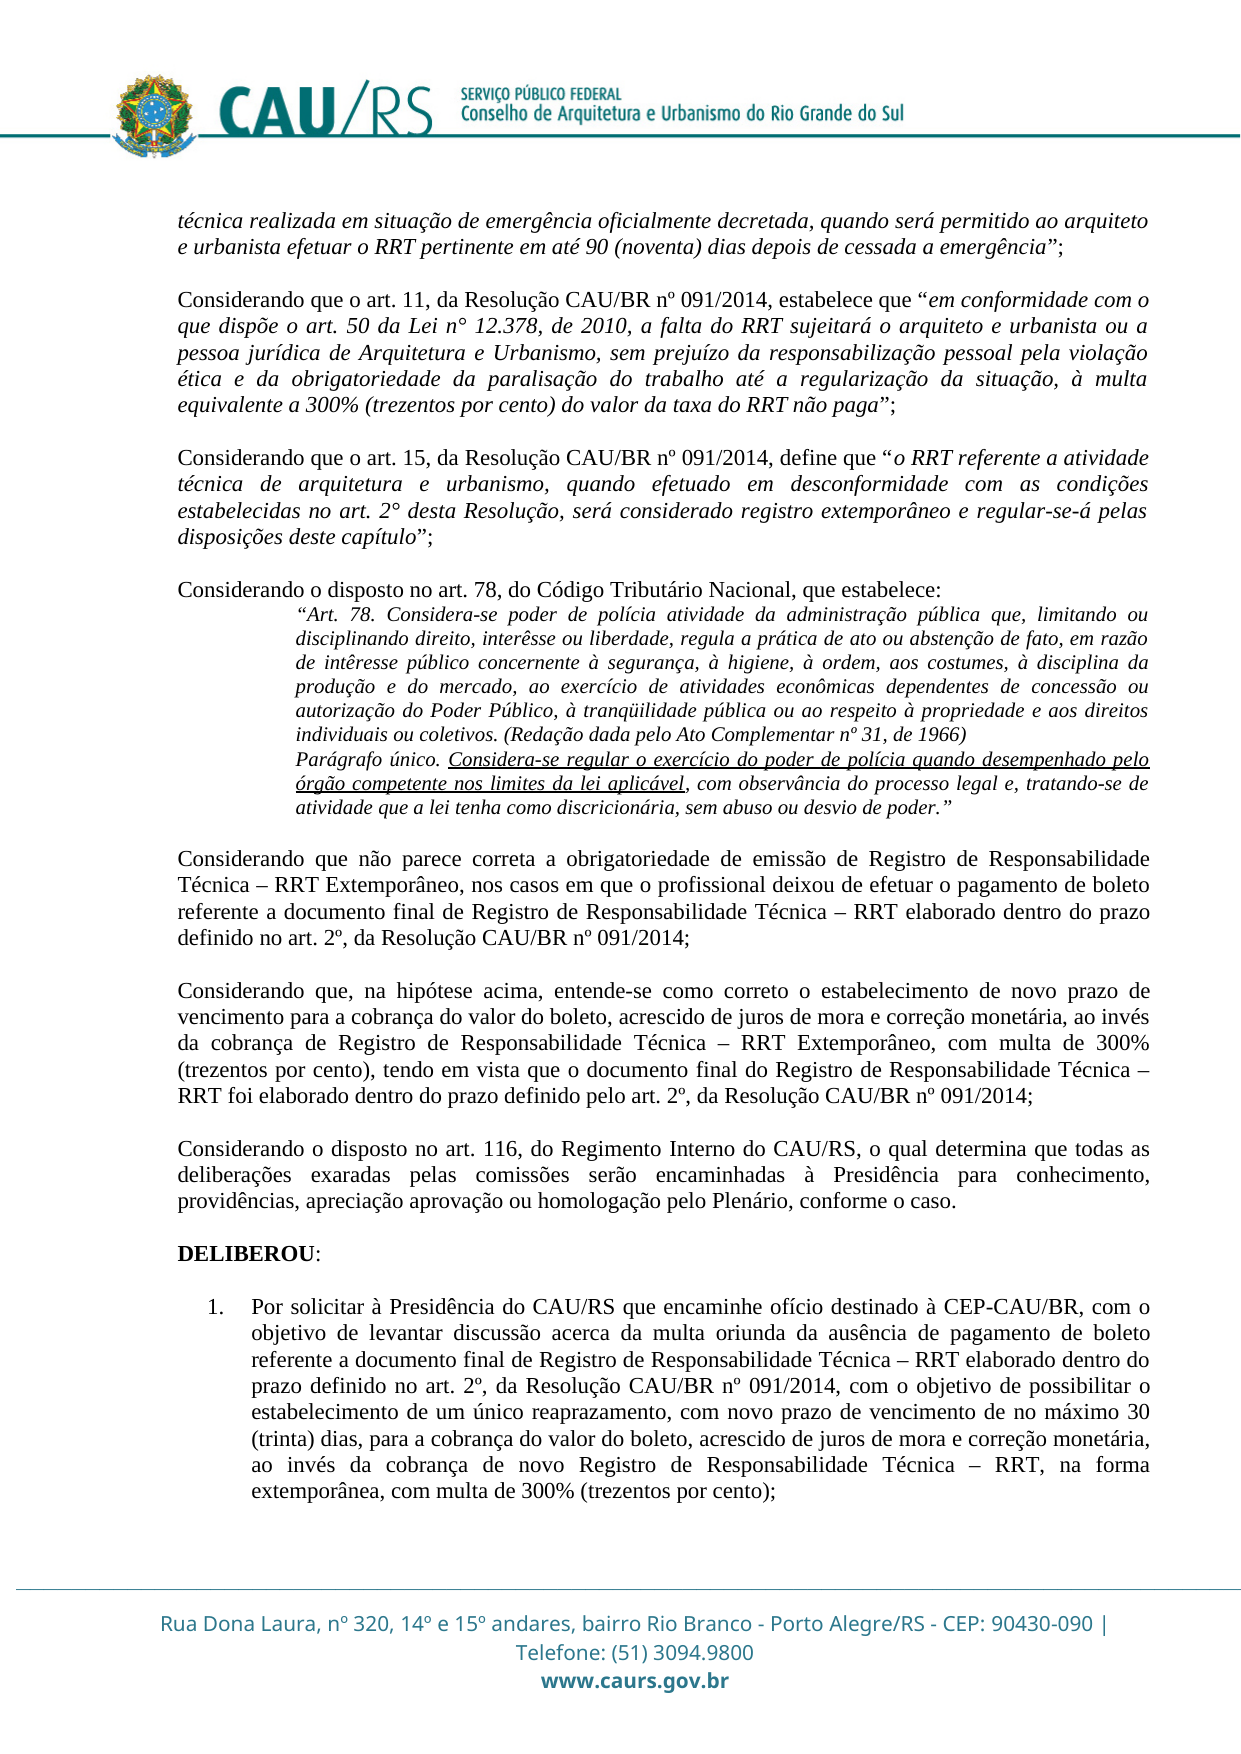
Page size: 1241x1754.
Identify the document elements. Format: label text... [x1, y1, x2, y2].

text Considerando que o art. 15, da Resolução CAU/BR nº 091/2014, define que “o RRT referente a atividade técnica de arquitetura e urbanismo, quando efetuado em desconformidade com as condições estabelecidas no art. 2° desta Resolução, será considerado registro extemporâneo e regular-se-á pelas disposições deste capítulo”; [177, 444, 1152, 549]
list Por solicitar à Presidência do CAU/RS que encaminhe ofício destinado à CEP-CAU/BR, com o objetivo de levantar discussão acerca da multa oriunda da ausência de pagamento de boleto referente a documento final de Registro de Responsabilidade Técnica – RRT elaborado dentro do prazo definido no art. 2º, da Resolução CAU/BR nº 091/2014, com o objetivo de possibilitar o estabelecimento de um único reaprazamento, com novo prazo de vencimento de no máximo 30 (trinta) dias, para a cobrança do valor do boleto, acrescido de juros de mora e correção monetária, ao invés da cobrança de novo Registro de Responsabilidade Técnica – RRT, na forma extemporânea, com multa de 300% (trezentos por cento); [207, 1293, 1152, 1504]
picture [0, 8, 1241, 169]
text Considerando que não parece correta a obrigatoriedade de emissão de Registro de Responsabilidade Técnica – RRT Extemporâneo, nos casos em que o profissional deixou de efetuar o pagamento de boleto referente a documento final de Registro de Responsabilidade Técnica – RRT elaborado dentro do prazo definido no art. 2º, da Resolução CAU/BR nº 091/2014; [177, 845, 1152, 950]
text DELIBEROU: [177, 1240, 1152, 1267]
text “Art. 78. Considera-se poder de polícia atividade da administração pública que, limitando ou disciplinando direito, interêsse ou liberdade, regula a prática de ato ou abstenção de fato, em razão de intêresse público concernente à segurança, à higiene, à ordem, aos costumes, à disciplina da produção e do mercado, ao exercício de atividades econômicas dependentes de concessão ou autorização do Poder Público, à tranqüilidade pública ou ao respeito à propriedade e aos direitos individuais ou coletivos. (Redação dada pelo Ato Complementar nº 31, de 1966) [295, 602, 1152, 746]
text Considerando o disposto no art. 116, do Regimento Interno do CAU/RS, o qual determina que todas as deliberações exaradas pelas comissões serão encaminhadas à Presidência para conhecimento, providências, apreciação aprovação ou homologação pelo Plenário, conforme o caso. [177, 1135, 1152, 1214]
text Considerando o disposto no art. 78, do Código Tributário Nacional, que estabelece: [177, 576, 1152, 602]
text Considerando que, na hipótese acima, entende-se como correto o estabelecimento de novo prazo de vencimento para a cobrança do valor do boleto, acrescido de juros de mora e correção monetária, ao invés da cobrança de Registro de Responsabilidade Técnica – RRT Extemporâneo, com multa de 300% (trezentos por cento), tendo em vista que o documento final do Registro de Responsabilidade Técnica – RRT foi elaborado dentro do prazo definido pelo art. 2º, da Resolução CAU/BR nº 091/2014; [177, 977, 1152, 1108]
text Parágrafo único. Considera-se regular o exercício do poder de polícia quando desempenhado pelo órgão competente nos limites da lei aplicável, com observância do processo legal e, tratando-se de atividade que a lei tenha como discricionária, sem abuso ou desvio de poder.” [295, 746, 1152, 819]
text Considerando que o art. 11, da Resolução CAU/BR nº 091/2014, estabelece que “em conformidade com o que dispõe o art. 50 da Lei n° 12.378, de 2010, a falta do RRT sujeitará o arquiteto e urbanista ou a pessoa jurídica de Arquitetura e Urbanismo, sem prejuízo da responsabilização pessoal pela violação ética e da obrigatoriedade da paralisação do trabalho até a regularização da situação, à multa equivalente a 300% (trezentos por cento) do valor da taxa do RRT não paga”; [177, 286, 1152, 418]
